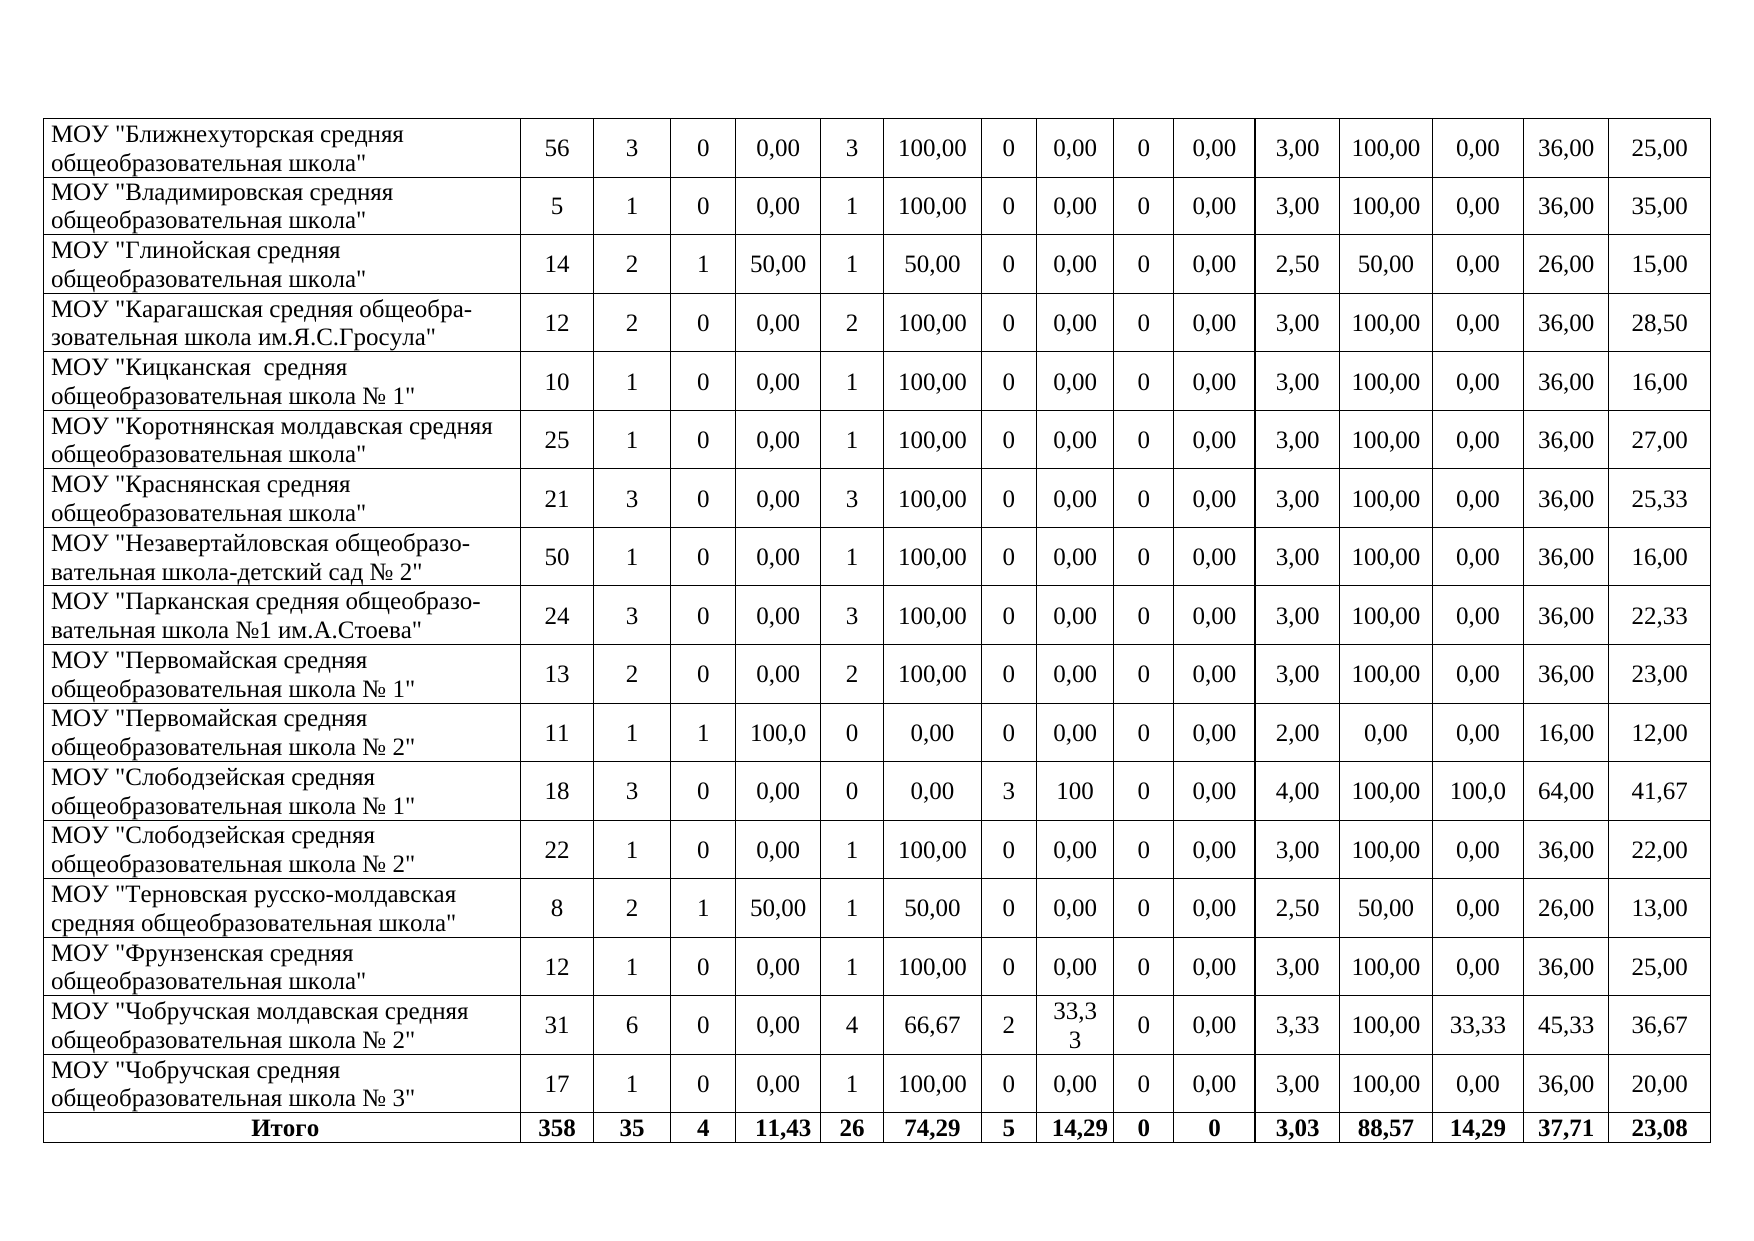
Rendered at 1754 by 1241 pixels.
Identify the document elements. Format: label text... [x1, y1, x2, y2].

table_cell 22,00 [1609, 821, 1710, 878]
table_cell МОУ "Кицканская средняя общеобразовательная школа № 1" [44, 352, 520, 410]
table_cell 22 [521, 821, 593, 878]
table_cell 0,00 [1174, 528, 1254, 585]
table_cell 0,00 [1174, 645, 1254, 702]
table_cell 0,00 [736, 645, 820, 702]
table_cell 12 [521, 294, 593, 351]
table_cell 5 [521, 178, 593, 234]
table_cell 0 [1114, 294, 1173, 351]
table_cell 0 [982, 352, 1036, 410]
table_cell 25 [521, 411, 593, 468]
table_cell 0,00 [1037, 235, 1113, 293]
table_cell 50,00 [736, 235, 820, 293]
table_cell 0,00 [1174, 411, 1254, 468]
table_cell 0,00 [1037, 411, 1113, 468]
table_cell 358 [521, 1113, 593, 1142]
table_cell 3,00 [1256, 469, 1339, 527]
table_cell 0,00 [1037, 879, 1113, 937]
table_cell 100,0 [736, 704, 820, 761]
table_cell 0,00 [736, 586, 820, 644]
table_cell 0,00 [1433, 879, 1523, 937]
table_cell 2,50 [1256, 879, 1339, 937]
table_cell 0,00 [736, 294, 820, 351]
table_cell 3,00 [1256, 821, 1339, 878]
table_cell 11 [521, 704, 593, 761]
table_cell МОУ "Чобручская средняя общеобразовательная школа № 3" [44, 1055, 520, 1112]
table_cell 0,00 [1174, 879, 1254, 937]
table_cell 3,00 [1256, 119, 1339, 177]
table_cell 0,00 [1174, 235, 1254, 293]
table_cell 0,00 [736, 821, 820, 878]
table_cell 16,00 [1524, 704, 1608, 761]
table_cell 2,50 [1256, 235, 1339, 293]
table_cell 0,00 [1037, 469, 1113, 527]
table_cell 12,00 [1609, 704, 1710, 761]
table_cell 18 [521, 762, 593, 819]
table_cell 1 [594, 178, 670, 234]
table_cell 1 [594, 821, 670, 878]
table_cell 100,0 [1433, 762, 1523, 819]
table_cell МОУ "Краснянская средняя общеобразовательная школа" [44, 469, 520, 527]
table_cell Итого [44, 1113, 520, 1142]
table_cell 100,00 [1340, 762, 1432, 819]
table_cell 50,00 [884, 879, 981, 937]
table_cell МОУ "Терновская русско-молдавская средняя общеобразовательная школа" [44, 879, 520, 937]
table_cell 0 [671, 1055, 735, 1112]
table_cell 0 [982, 586, 1036, 644]
table_cell 36,00 [1524, 119, 1608, 177]
table_cell 0,00 [1340, 704, 1432, 761]
table_cell 3 [594, 762, 670, 819]
table_cell 0 [671, 528, 735, 585]
table_cell 0 [671, 821, 735, 878]
table_cell 100,00 [1340, 411, 1432, 468]
table_cell 0 [1114, 1113, 1173, 1142]
table_cell МОУ "Незавертайловская общеобразо-вательная школа-детский сад № 2" [44, 528, 520, 585]
table_cell 64,00 [1524, 762, 1608, 819]
table_cell 0,00 [1174, 178, 1254, 234]
table_cell 0,00 [1174, 119, 1254, 177]
table_cell 0,00 [1037, 352, 1113, 410]
table_cell 0 [982, 528, 1036, 585]
table_cell 0,00 [736, 178, 820, 234]
table_cell 0 [1114, 938, 1173, 995]
table_cell 0,00 [1037, 645, 1113, 702]
table_cell 36,00 [1524, 352, 1608, 410]
table_cell 0 [1174, 1113, 1254, 1142]
table_cell 1 [821, 528, 883, 585]
table_cell 100,00 [884, 469, 981, 527]
table_cell 100,00 [1340, 996, 1432, 1054]
table_cell МОУ "Владимировская средняя общеобразовательная школа" [44, 178, 520, 234]
table_cell 33,33 [1433, 996, 1523, 1054]
table_cell 16,00 [1609, 352, 1710, 410]
table_cell 35 [594, 1113, 670, 1142]
table_cell 0 [982, 704, 1036, 761]
table_cell 3,00 [1256, 645, 1339, 702]
table_cell 3 [594, 586, 670, 644]
table_cell 45,33 [1524, 996, 1608, 1054]
table_cell 1 [821, 879, 883, 937]
table_cell 0,00 [736, 411, 820, 468]
table_cell 3,00 [1256, 411, 1339, 468]
table_cell 26 [821, 1113, 883, 1142]
table_cell МОУ "Ближнехуторская средняя общеобразовательная школа" [44, 119, 520, 177]
table_cell 1 [671, 879, 735, 937]
table_cell 22,33 [1609, 586, 1710, 644]
table_cell 1 [821, 938, 883, 995]
table_cell 100 [1037, 762, 1113, 819]
table_cell 26,00 [1524, 235, 1608, 293]
table_cell 0,00 [736, 762, 820, 819]
table_cell 36,00 [1524, 528, 1608, 585]
table_cell 1 [821, 235, 883, 293]
table_cell 50,00 [1340, 879, 1432, 937]
table_cell 0,00 [1433, 178, 1523, 234]
table_cell 24 [521, 586, 593, 644]
table_cell 100,00 [884, 352, 981, 410]
table_cell 3,00 [1256, 938, 1339, 995]
table_cell 35,00 [1609, 178, 1710, 234]
table_cell 0 [671, 119, 735, 177]
table_cell 0 [982, 294, 1036, 351]
table_cell 1 [594, 704, 670, 761]
table_cell 1 [594, 352, 670, 410]
table_cell 0 [1114, 586, 1173, 644]
table_cell 0,00 [1037, 178, 1113, 234]
table_cell 50 [521, 528, 593, 585]
table_cell 0,00 [1037, 528, 1113, 585]
table_cell 3 [821, 119, 883, 177]
table_cell 26,00 [1524, 879, 1608, 937]
table_cell 0 [671, 178, 735, 234]
table_cell 15,00 [1609, 235, 1710, 293]
table_cell 23,08 [1609, 1113, 1710, 1142]
table_cell 2 [594, 294, 670, 351]
table_cell 0,00 [736, 1055, 820, 1112]
table_cell 14,29 [1037, 1113, 1113, 1142]
table_cell 100,00 [884, 821, 981, 878]
table_cell 0 [671, 762, 735, 819]
table_cell 3,00 [1256, 1055, 1339, 1112]
table_cell 0,00 [736, 996, 820, 1054]
table_cell 0 [1114, 879, 1173, 937]
table_cell 4,00 [1256, 762, 1339, 819]
table_cell 2,00 [1256, 704, 1339, 761]
table_cell 1 [821, 1055, 883, 1112]
table_cell 0,00 [1433, 586, 1523, 644]
table_cell 0 [821, 704, 883, 761]
table_cell 33,33 [1037, 996, 1113, 1054]
table_cell 5 [982, 1113, 1036, 1142]
table_cell 0,00 [1433, 645, 1523, 702]
table_cell 1 [594, 528, 670, 585]
table_cell 0 [982, 1055, 1036, 1112]
table_cell 100,00 [884, 938, 981, 995]
table_cell 100,00 [884, 528, 981, 585]
table_cell 0 [1114, 821, 1173, 878]
table_cell 100,00 [1340, 645, 1432, 702]
table_cell 3 [982, 762, 1036, 819]
table_cell 3,03 [1256, 1113, 1339, 1142]
table_cell 0,00 [1433, 528, 1523, 585]
table_cell 1 [671, 704, 735, 761]
table_cell 0 [982, 645, 1036, 702]
table_cell 36,00 [1524, 178, 1608, 234]
table_cell 36,00 [1524, 469, 1608, 527]
table_cell 2 [594, 645, 670, 702]
table_cell 13 [521, 645, 593, 702]
table_cell 0,00 [1433, 938, 1523, 995]
table_cell 0 [1114, 178, 1173, 234]
table_cell 0 [1114, 996, 1173, 1054]
table_cell 21 [521, 469, 593, 527]
table_cell 100,00 [884, 586, 981, 644]
table_cell 0,00 [736, 938, 820, 995]
table_cell 0 [1114, 704, 1173, 761]
table_cell 1 [821, 821, 883, 878]
table_cell 0 [982, 411, 1036, 468]
table_cell 36,00 [1524, 1055, 1608, 1112]
table_cell 14,29 [1433, 1113, 1523, 1142]
table_cell 3 [594, 119, 670, 177]
table_cell 16,00 [1609, 528, 1710, 585]
table_cell 0 [1114, 469, 1173, 527]
table_cell 0 [671, 996, 735, 1054]
table_cell 0,00 [1037, 704, 1113, 761]
table_cell 100,00 [1340, 528, 1432, 585]
table_cell 0 [1114, 645, 1173, 702]
table_cell 11,43 [736, 1113, 820, 1142]
table_cell 0,00 [1174, 469, 1254, 527]
table_cell 0 [1114, 762, 1173, 819]
table_cell 1 [594, 1055, 670, 1112]
table_cell 0,00 [1433, 119, 1523, 177]
table_cell 0 [671, 645, 735, 702]
table_cell 2 [821, 294, 883, 351]
table_cell 0 [982, 938, 1036, 995]
table_cell 2 [821, 645, 883, 702]
table_cell 0 [1114, 411, 1173, 468]
table_cell МОУ "Глинойская средняя общеобразовательная школа" [44, 235, 520, 293]
table_cell 4 [671, 1113, 735, 1142]
table_cell 100,00 [1340, 119, 1432, 177]
table_cell 17 [521, 1055, 593, 1112]
table_cell 100,00 [884, 411, 981, 468]
table_cell 25,00 [1609, 119, 1710, 177]
table_cell 1 [821, 411, 883, 468]
table_cell 28,50 [1609, 294, 1710, 351]
table_cell 1 [671, 235, 735, 293]
table_cell 20,00 [1609, 1055, 1710, 1112]
table_cell 0,00 [1433, 411, 1523, 468]
table_cell 0,00 [1174, 996, 1254, 1054]
table_cell МОУ "Слободзейская средняя общеобразовательная школа № 2" [44, 821, 520, 878]
table_cell 3,00 [1256, 528, 1339, 585]
table_cell 100,00 [1340, 938, 1432, 995]
table_cell 3,00 [1256, 586, 1339, 644]
table_cell 0,00 [736, 352, 820, 410]
table_cell 3 [594, 469, 670, 527]
table_cell 0 [1114, 528, 1173, 585]
table_cell 50,00 [1340, 235, 1432, 293]
table_cell 100,00 [1340, 586, 1432, 644]
table_cell 0,00 [1037, 938, 1113, 995]
table_cell 0,00 [1433, 352, 1523, 410]
table_cell 2 [594, 235, 670, 293]
table_cell 100,00 [884, 294, 981, 351]
table_cell 56 [521, 119, 593, 177]
table_cell 0,00 [1037, 119, 1113, 177]
table_cell 0,00 [1037, 586, 1113, 644]
table_cell 23,00 [1609, 645, 1710, 702]
table_cell 0 [671, 938, 735, 995]
table_cell 0 [982, 178, 1036, 234]
table_cell 3 [821, 586, 883, 644]
table_cell 0 [1114, 1055, 1173, 1112]
table_cell 41,67 [1609, 762, 1710, 819]
table_cell 0 [982, 879, 1036, 937]
table_cell 36,00 [1524, 938, 1608, 995]
table_cell 0,00 [1433, 704, 1523, 761]
table_cell 100,00 [1340, 469, 1432, 527]
table_cell 12 [521, 938, 593, 995]
table_cell 13,00 [1609, 879, 1710, 937]
table_cell 100,00 [1340, 294, 1432, 351]
table_cell 0,00 [736, 119, 820, 177]
table_cell 88,57 [1340, 1113, 1432, 1142]
table_cell 100,00 [884, 1055, 981, 1112]
table_cell 0 [982, 119, 1036, 177]
table_cell 0 [671, 352, 735, 410]
table_cell 0,00 [1174, 704, 1254, 761]
table_cell 50,00 [884, 235, 981, 293]
table_cell 0,00 [1037, 294, 1113, 351]
table_cell 27,00 [1609, 411, 1710, 468]
table_cell 36,00 [1524, 821, 1608, 878]
table_cell 4 [821, 996, 883, 1054]
table_cell 100,00 [884, 645, 981, 702]
table_cell 0,00 [1174, 938, 1254, 995]
table_cell 25,33 [1609, 469, 1710, 527]
table_cell 36,67 [1609, 996, 1710, 1054]
table_cell МОУ "Чобручская молдавская средняя общеобразовательная школа № 2" [44, 996, 520, 1054]
table_cell 3,00 [1256, 178, 1339, 234]
table_cell 100,00 [884, 178, 981, 234]
table_cell 100,00 [1340, 1055, 1432, 1112]
table_cell МОУ "Карагашская средняя общеобра-зовательная школа им.Я.С.Гросула" [44, 294, 520, 351]
table_cell 36,00 [1524, 294, 1608, 351]
table_cell 0,00 [1433, 1055, 1523, 1112]
table_cell 0 [671, 469, 735, 527]
table_cell 0,00 [1174, 294, 1254, 351]
table_cell 2 [982, 996, 1036, 1054]
table_cell 0,00 [1174, 586, 1254, 644]
table_cell 100,00 [1340, 178, 1432, 234]
table_cell 0 [1114, 235, 1173, 293]
table_cell МОУ "Коротнянская молдавская средняя общеобразовательная школа" [44, 411, 520, 468]
table_cell 3,33 [1256, 996, 1339, 1054]
table_cell 3,00 [1256, 352, 1339, 410]
table_cell МОУ "Слободзейская средняя общеобразовательная школа № 1" [44, 762, 520, 819]
table_cell 100,00 [1340, 821, 1432, 878]
table_cell 0,00 [1433, 235, 1523, 293]
table_cell 66,67 [884, 996, 981, 1054]
table_cell 3 [821, 469, 883, 527]
table_cell 36,00 [1524, 586, 1608, 644]
table_cell 0 [671, 586, 735, 644]
table_cell 50,00 [736, 879, 820, 937]
table_cell 0 [1114, 119, 1173, 177]
table_cell 74,29 [884, 1113, 981, 1142]
table_cell 0 [671, 294, 735, 351]
table_cell 1 [821, 178, 883, 234]
table_cell 0,00 [1433, 821, 1523, 878]
table_cell МОУ "Первомайская средняя общеобразовательная школа № 2" [44, 704, 520, 761]
table_cell 0 [821, 762, 883, 819]
table_cell 3,00 [1256, 294, 1339, 351]
table_cell 0,00 [1433, 294, 1523, 351]
table_cell 0 [982, 821, 1036, 878]
table_cell 31 [521, 996, 593, 1054]
table_cell 14 [521, 235, 593, 293]
table_cell 100,00 [1340, 352, 1432, 410]
table_cell МОУ "Парканская средняя общеобразо-вательная школа №1 им.А.Стоева" [44, 586, 520, 644]
table_cell 1 [594, 938, 670, 995]
table_cell 0,00 [1174, 352, 1254, 410]
table_cell 0 [1114, 352, 1173, 410]
table_cell 0,00 [1433, 469, 1523, 527]
table_cell 25,00 [1609, 938, 1710, 995]
table_cell 0 [671, 411, 735, 468]
table_cell 36,00 [1524, 411, 1608, 468]
table_cell 0,00 [736, 528, 820, 585]
table_cell 0,00 [1037, 821, 1113, 878]
table_cell 37,71 [1524, 1113, 1608, 1142]
table_cell 0,00 [1174, 1055, 1254, 1112]
table_cell 0,00 [884, 704, 981, 761]
table_cell 10 [521, 352, 593, 410]
table_cell 0,00 [884, 762, 981, 819]
table_cell 1 [594, 411, 670, 468]
table_cell 0,00 [1174, 821, 1254, 878]
table_cell 0,00 [736, 469, 820, 527]
table_cell 6 [594, 996, 670, 1054]
table_cell 0 [982, 235, 1036, 293]
table_cell 100,00 [884, 119, 981, 177]
table_cell МОУ "Первомайская средняя общеобразовательная школа № 1" [44, 645, 520, 702]
table_cell 2 [594, 879, 670, 937]
table_cell 0,00 [1174, 762, 1254, 819]
table_cell 36,00 [1524, 645, 1608, 702]
table_cell 0 [982, 469, 1036, 527]
table_cell 0,00 [1037, 1055, 1113, 1112]
table_cell 1 [821, 352, 883, 410]
table_cell 8 [521, 879, 593, 937]
table_cell МОУ "Фрунзенская средняя общеобразовательная школа" [44, 938, 520, 995]
